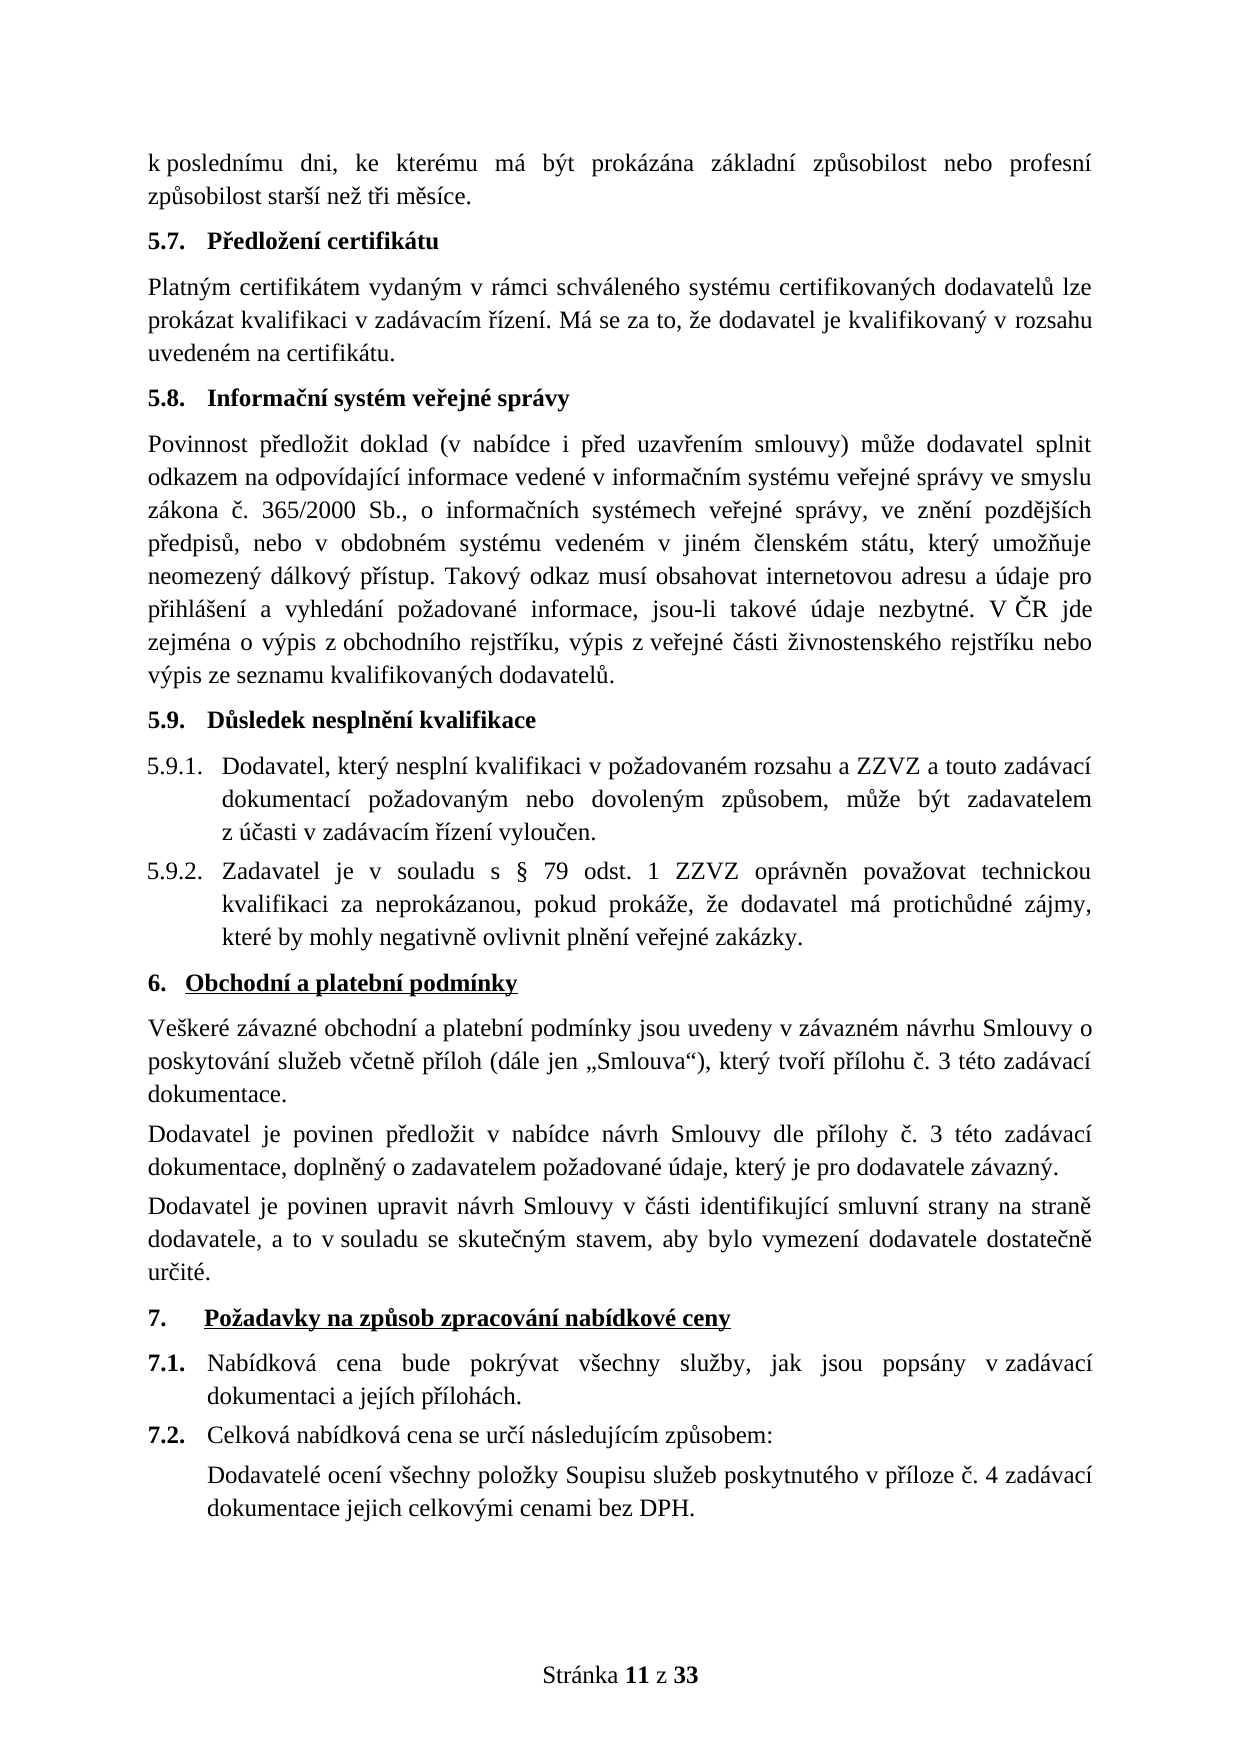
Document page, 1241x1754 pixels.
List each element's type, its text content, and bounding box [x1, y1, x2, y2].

subtitle Nabídková cena bude pokrývat všechny služby, jak jsou popsány v zadávací dokumentaci a jejích přílohách. [148, 1348, 1092, 1410]
text Dodavatelé ocení všechny položky Soupisu služeb poskytnutého v příloze č. 4 zadávací dokumentace jejich celkovými cenami bez DPH. [207, 1460, 1092, 1521]
subtitle Dodavatel, který nesplní kvalifikaci v požadovaném rozsahu a ZZVZ a touto zadávací dokumentací požadovaným nebo dovoleným způsobem, může být zadavatelem z účasti v zadávacím řízení vyloučen. [147, 751, 1092, 846]
subtitle Platným certifikátem vydaným v rámci schváleného systému certifikovaných dodavatelů lze prokázat kvalifikaci v zadávacím řízení. Má se za to, že dodavatel je kvalifikovaný v rozsahu uvedeném na certifikátu. [148, 272, 1092, 367]
subtitle Dodavatel je povinen předložit v nabídce návrh Smlouvy dle přílohy č. 3 této zadávací dokumentace, doplněný o zadavatelem požadované údaje, který je pro dodavatele závazný. [148, 1119, 1092, 1181]
subtitle Předložení certifikátu [148, 226, 1092, 255]
subtitle Dodavatel je povinen upravit návrh Smlouvy v části identifikující smluvní strany na straně dodavatele, a to v souladu se skutečným stavem, aby bylo vymezení dodavatele dostatečně určité. [148, 1191, 1092, 1286]
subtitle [148, 148, 1092, 209]
subtitle Povinnost předložit doklad (v nabídce i před uzavřením smlouvy) může dodavatel splnit odkazem na odpovídající informace vedené v informačním systému veřejné správy ve smyslu zákona č. 365/2000 Sb., o informačních systémech veřejné správy, ve znění pozdějších předpisů, nebo v obdobném systému vedeném v jiném členském státu, který umožňuje neomezený dálkový přístup. Takový odkaz musí obsahovat internetovou adresu a údaje pro přihlášení a vyhledání požadované informace, jsou-li takové údaje nezbytné. V ČR jde zejména o výpis z obchodního rejstříku, výpis z veřejné části živnostenského rejstříku nebo výpis ze seznamu kvalifikovaných dodavatelů. [148, 429, 1092, 689]
list Celková nabídková cena se určí následujícím způsobem: [148, 1420, 1092, 1449]
subtitle Důsledek nesplnění kvalifikace [148, 706, 1092, 734]
subtitle Obchodní a platební podmínky [148, 968, 1092, 997]
subtitle Požadavky na způsob zpracování nabídkové ceny [148, 1303, 1092, 1331]
list Zadavatel je v souladu s § 79 odst. 1 ZZVZ oprávněn považovat technickou kvalifikaci za neprokázanou, pokud prokáže, že dodavatel má protichůdné zájmy, které by mohly negativně ovlivnit plnění veřejné zakázky. [147, 856, 1092, 951]
text Veškeré závazné obchodní a platební podmínky jsou uvedeny v závazném návrhu Smlouvy o poskytování služeb včetně příloh (dále jen „Smlouva“), který tvoří přílohu č. 3 této zadávací dokumentace. [148, 1013, 1092, 1108]
list Informační systém veřejné správy [148, 383, 1092, 412]
